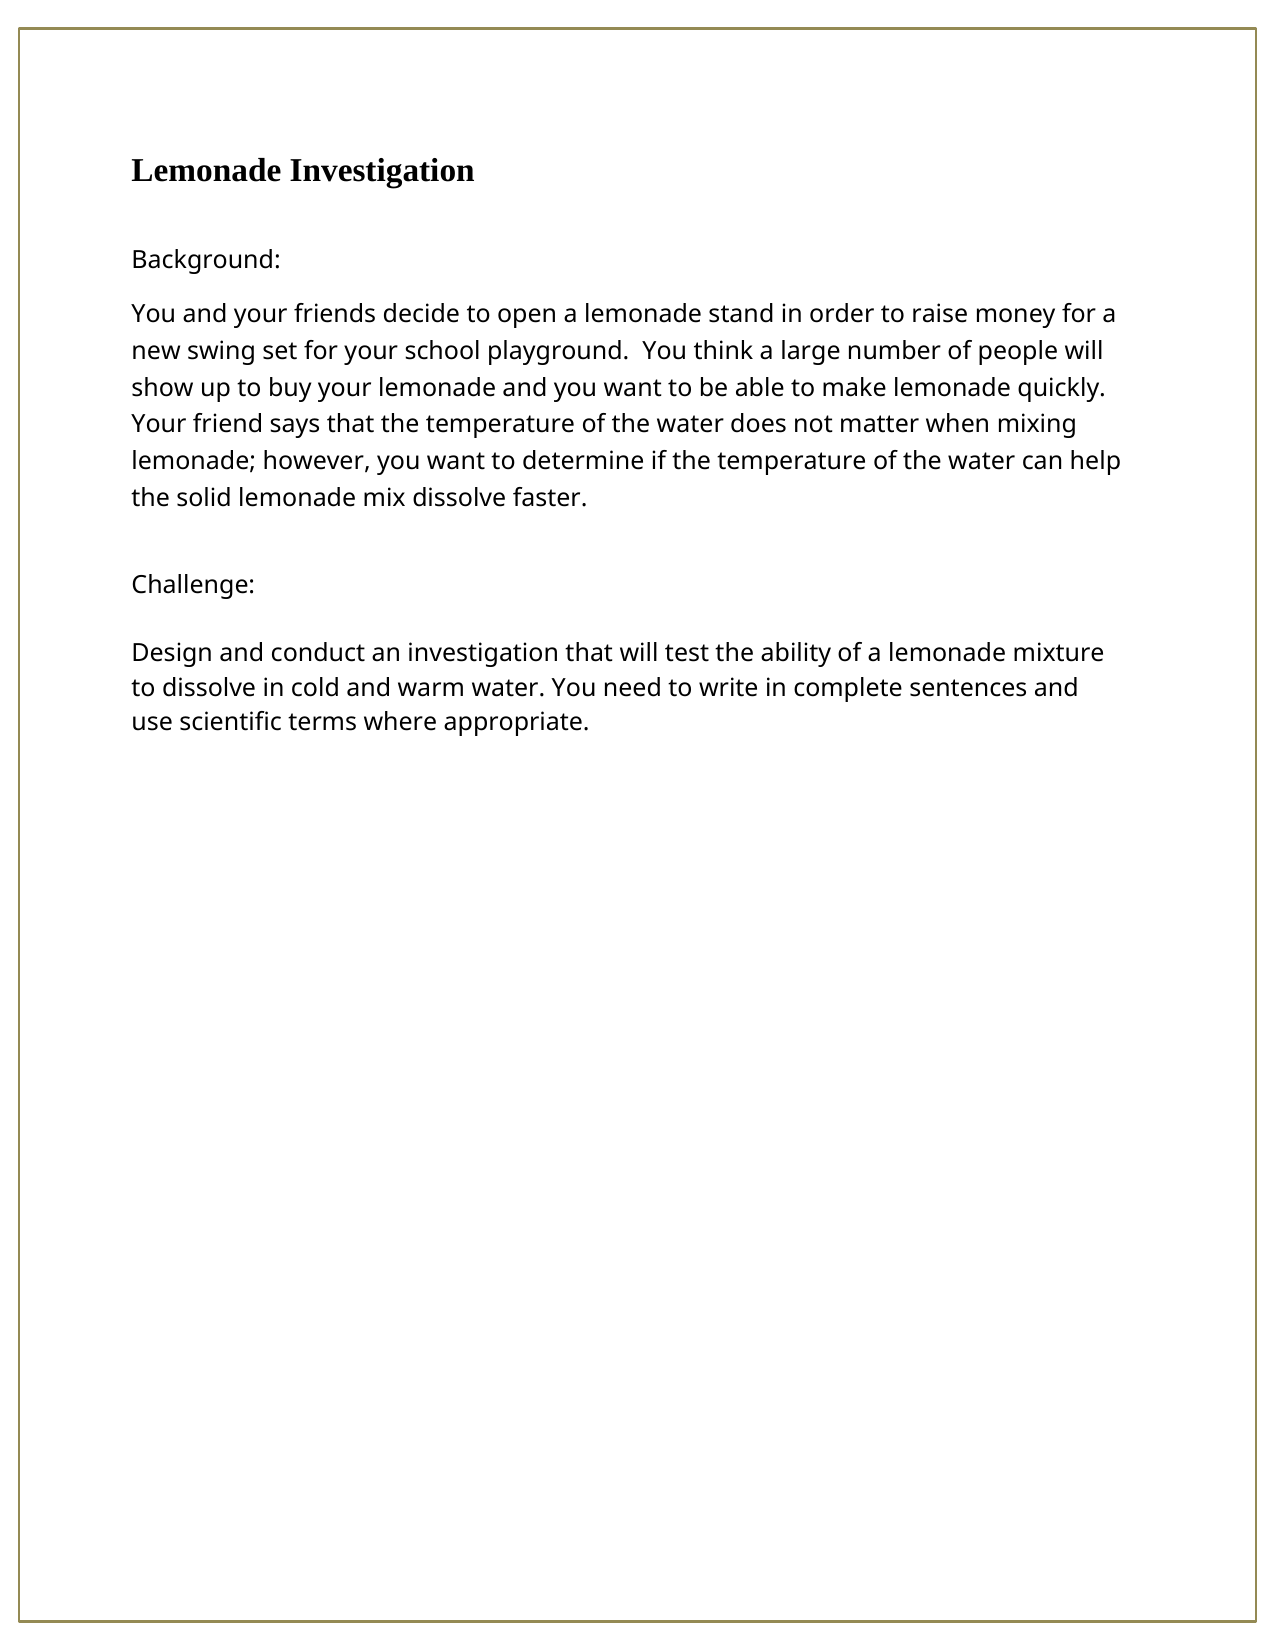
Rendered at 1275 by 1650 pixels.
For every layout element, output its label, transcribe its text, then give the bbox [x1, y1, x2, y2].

text Design and conduct an investigation that will test the ability of a lemonade mixture to dissolve in cold and warm water. You need to write in complete sentences and use scientific terms where appropriate. [131, 635, 1125, 737]
subtitle Lemonade Investigation [131, 150, 1125, 189]
text Challenge: [131, 567, 1125, 601]
text Background: [131, 242, 1125, 276]
text You and your friends decide to open a lemonade stand in order to raise money for a new swing set for your school playground. You think a large number of people will show up to buy your lemonade and you want to be able to make lemonade quickly. Your friend says that the temperature of the water does not matter when mixing lemonade; however, you want to determine if the temperature of the water can help the solid lemonade mix dissolve faster. [131, 296, 1125, 513]
